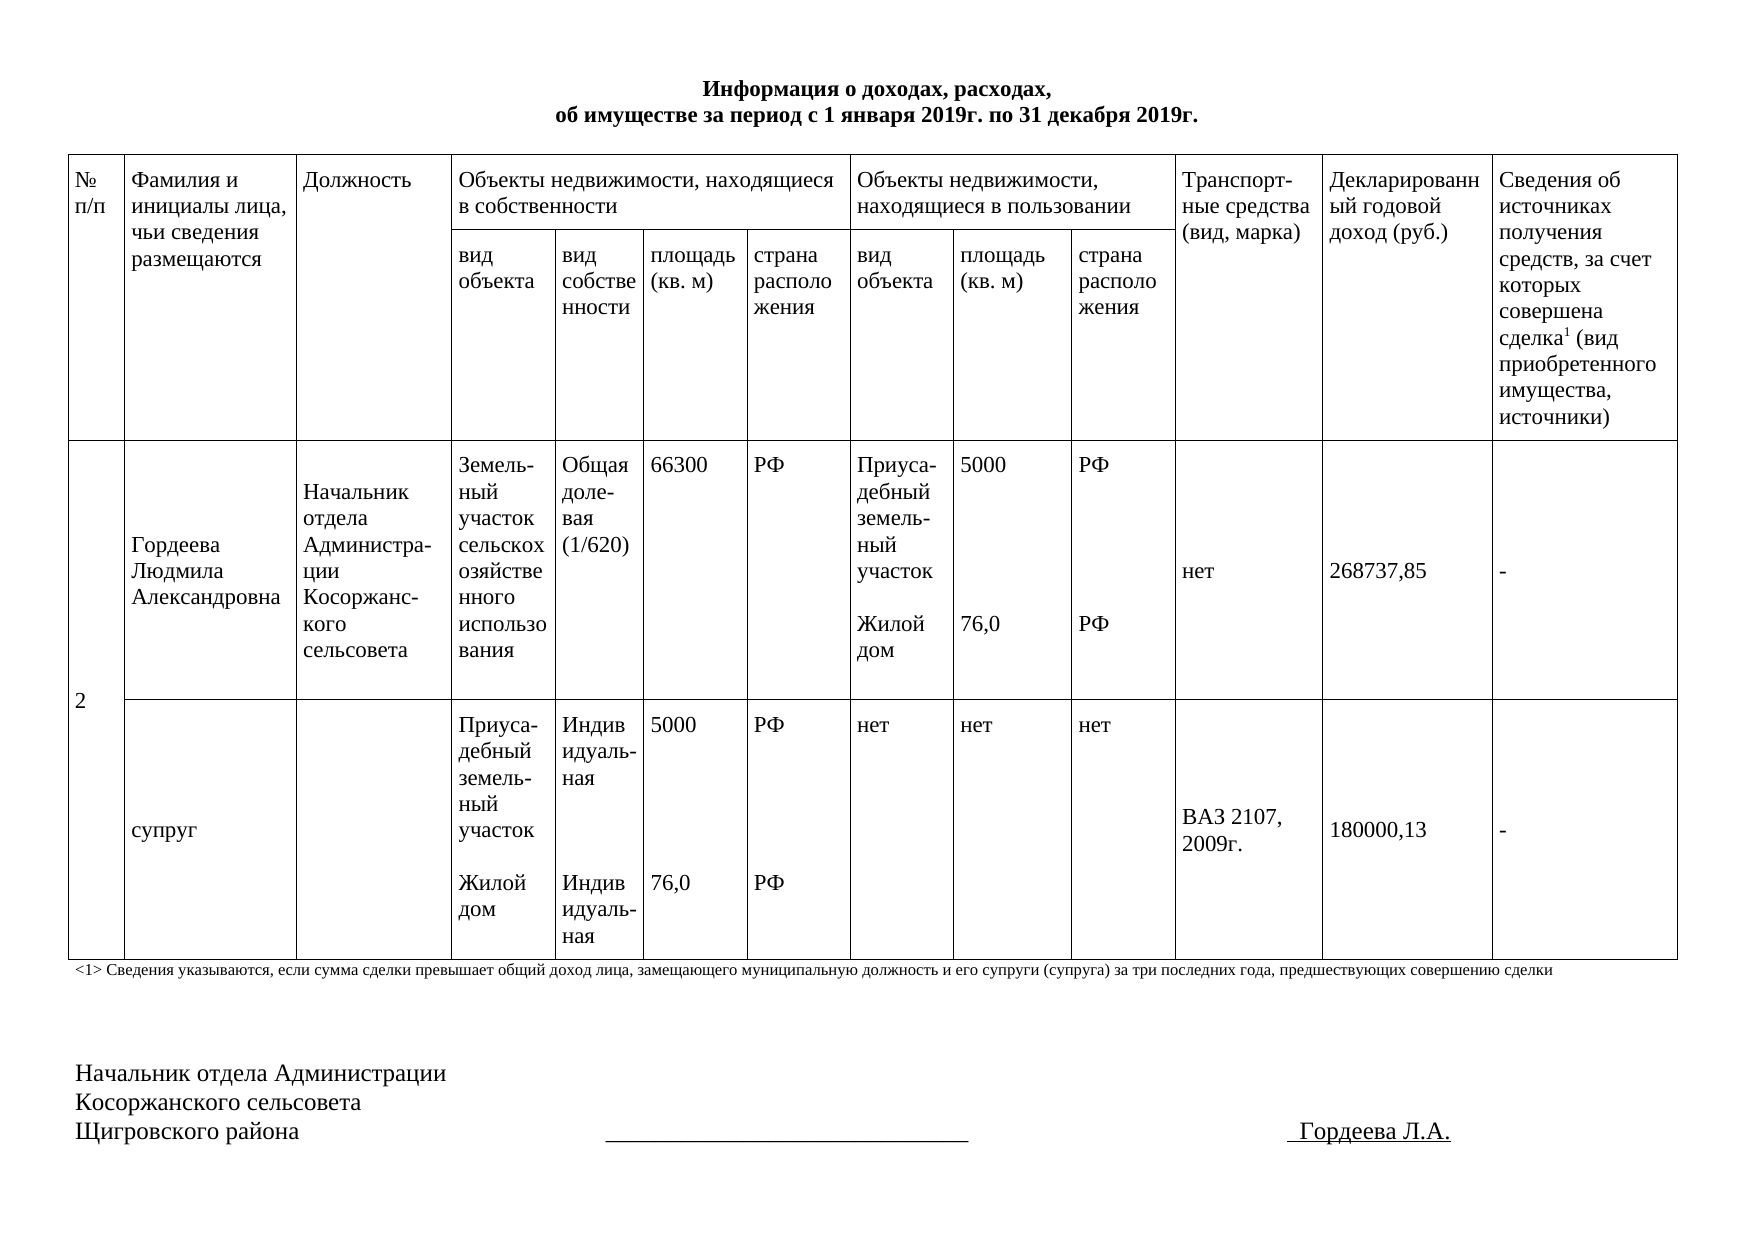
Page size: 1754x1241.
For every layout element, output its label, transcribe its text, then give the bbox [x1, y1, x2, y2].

text Косоржанского сельсовета [75, 1087, 1679, 1116]
table_cell Индивидуаль-ная Индивидуаль-ная [556, 700, 643, 959]
table_cell - [1493, 700, 1677, 959]
table_cell Гордеева Людмила Александровна [125, 441, 296, 699]
table_header Фамилия и инициалы лица, чьи сведения размещаются [125, 155, 296, 440]
table_cell ВАЗ 2107, 2009г. [1176, 700, 1322, 959]
table_cell 66300 [644, 441, 747, 699]
table_header Сведения об источниках получения средств, за счет которых совершена сделка1 (вид приобретенного имущества, источники) [1493, 155, 1677, 440]
table_cell [297, 700, 451, 959]
table_cell 5000 76,0 [954, 441, 1071, 699]
table_cell Приуса-дебный земель-ный участок Жилой дом [452, 700, 555, 959]
table_cell Общая доле-вая (1/620) [556, 441, 643, 699]
table_header Транспорт-ные средства (вид, марка) [1176, 155, 1322, 440]
table_cell 5000 76,0 [644, 700, 747, 959]
table_cell вид собственности [556, 230, 643, 440]
table_cell Начальник отдела Администра-ции Косоржанс-кого сельсовета [297, 441, 451, 699]
table_cell площадь (кв. м) [644, 230, 747, 440]
table_cell РФ [748, 441, 850, 699]
table_cell 268737,85 [1323, 441, 1492, 699]
text Информация о доходах, расходах, [75, 75, 1679, 101]
table_header Должность [297, 155, 451, 440]
table_cell нет [1072, 700, 1175, 959]
table_cell 180000,13 [1323, 700, 1492, 959]
table_cell РФ РФ [748, 700, 850, 959]
table_header № п/п [69, 155, 124, 440]
text об имуществе за период с 1 января 2019г. по 31 декабря 2019г. [75, 101, 1679, 128]
table_cell площадь (кв. м) [954, 230, 1071, 440]
table_cell вид объекта [851, 230, 953, 440]
table_header Объекты недвижимости, находящиеся в пользовании [851, 155, 1175, 229]
table_header Объекты недвижимости, находящиеся в собственности [452, 155, 850, 229]
text <1> Сведения указываются, если сумма сделки превышает общий доход лица, замещающего муниципальную должность и его супруги (супруга) за три последних года, предшествующих совершению сделки [75, 960, 1679, 979]
table_cell вид объекта [452, 230, 555, 440]
table_cell Приуса-дебный земель-ный участок Жилой дом [851, 441, 953, 699]
table_cell страна расположения [1072, 230, 1175, 440]
table_cell нет [954, 700, 1071, 959]
table_cell 2 [69, 441, 124, 959]
text Начальник отдела Администрации [75, 1058, 1679, 1087]
table_header Декларированный годовой доход (руб.) [1323, 155, 1492, 440]
text Щигровского района _____________________________ Гордеева Л.А. [75, 1116, 1679, 1145]
table_cell нет [851, 700, 953, 959]
table_cell супруг [125, 700, 296, 959]
table_cell РФ РФ [1072, 441, 1175, 699]
table_cell Земель-ный участок сельскохозяйственного использования [452, 441, 555, 699]
table_cell нет [1176, 441, 1322, 699]
table_cell страна расположения [748, 230, 850, 440]
table_cell - [1493, 441, 1677, 699]
